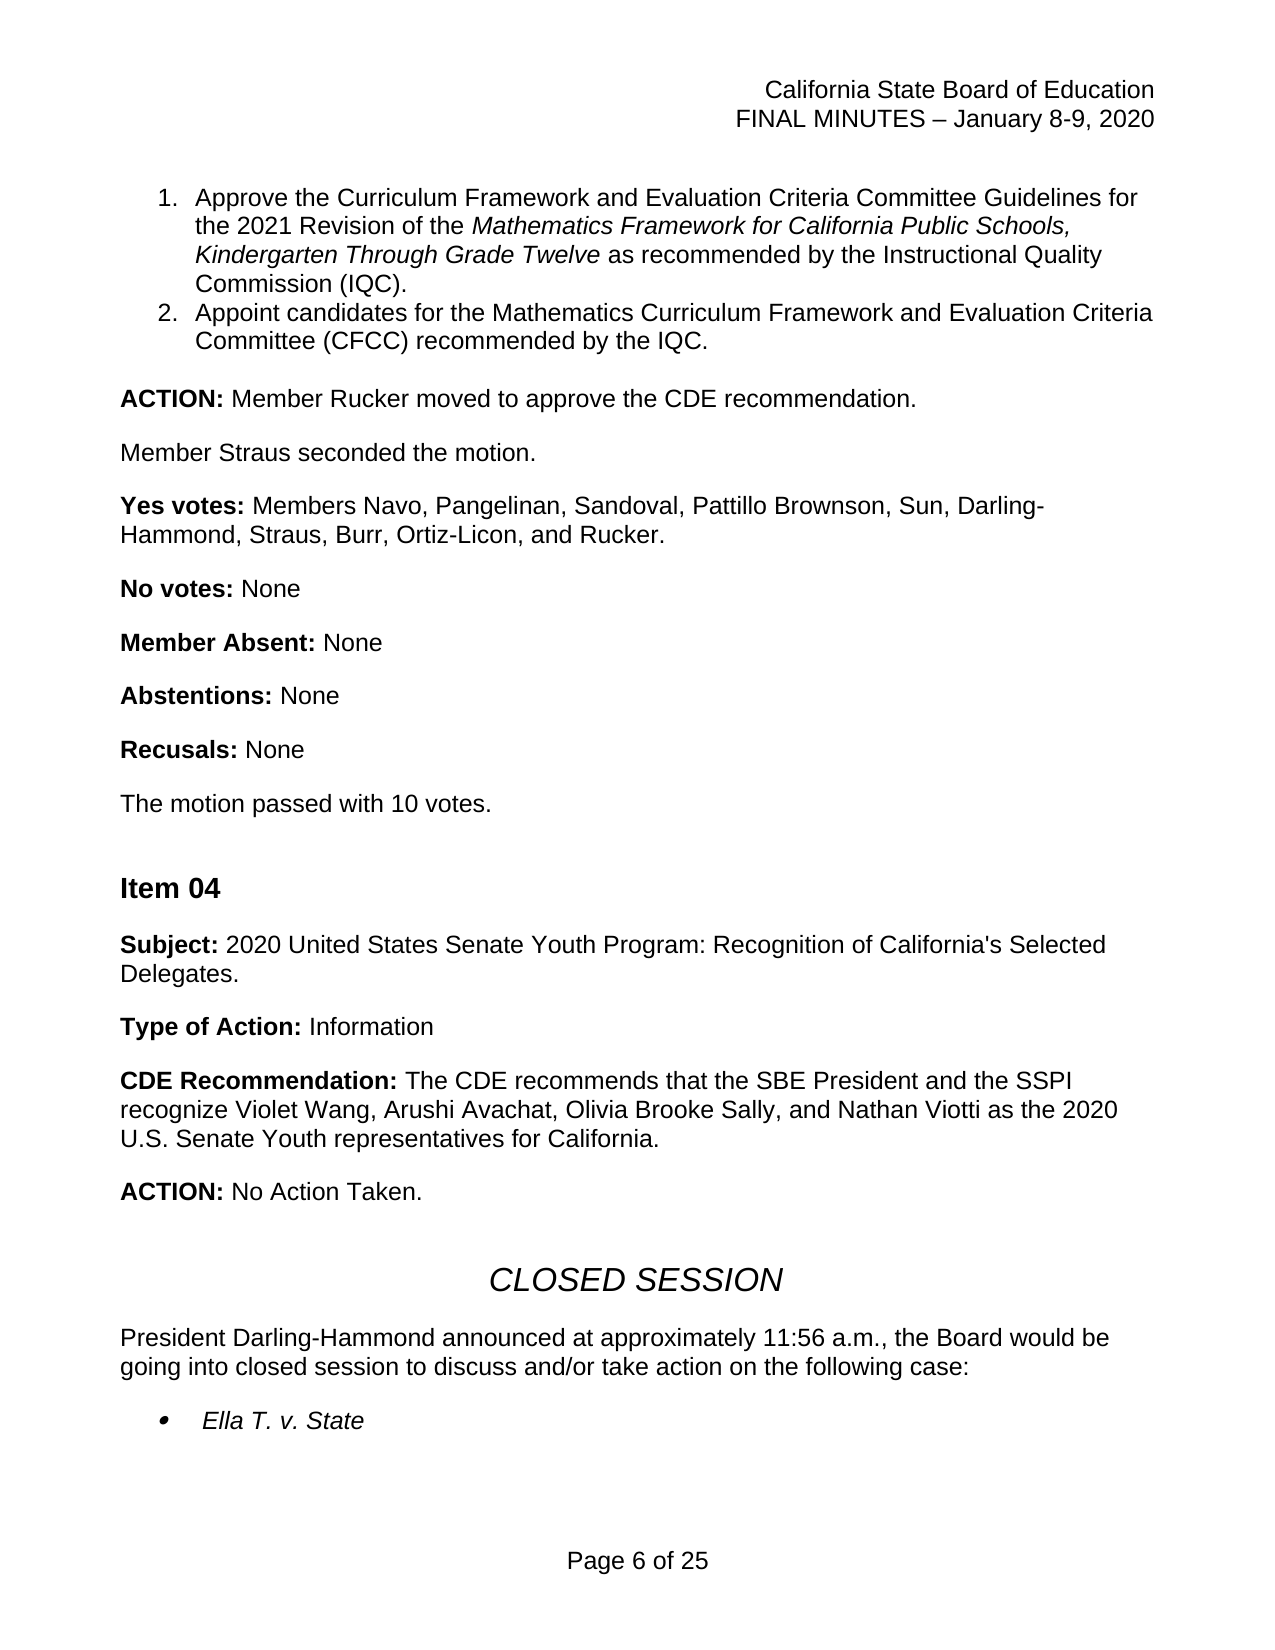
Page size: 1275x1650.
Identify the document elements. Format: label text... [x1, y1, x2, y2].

list Approve the Curriculum Framework and Evaluation Criteria Committee Guidelines for the 2021 Revision of the Mathematics Framework for California Public Schools, Kindergarten Through Grade Twelve as recommended by the Instructional Quality Commission (IQC). [157, 182, 1155, 297]
text Member Straus seconded the motion. [120, 437, 1155, 466]
text President Darling-Hammond announced at approximately 11:56 a.m., the Board would be going into closed session to discuss and/or take action on the following case: [120, 1323, 1155, 1381]
text CDE Recommendation: The CDE recommends that the SBE President and the SSPI recognize Violet Wang, Arushi Avachat, Olivia Brooke Sally, and Nathan Viotti as the 2020 U.S. Senate Youth representatives for California. [120, 1066, 1155, 1152]
text Subject: 2020 United States Senate Youth Program: Recognition of California's Selected Delegates. [120, 930, 1155, 987]
text No votes: None [120, 574, 1155, 602]
text Yes votes: Members Navo, Pangelinan, Sandoval, Pattillo Brownson, Sun, Darling-Hammond, Straus, Burr, Ortiz-Licon, and Rucker. [120, 491, 1155, 549]
text ACTION: No Action Taken. [120, 1177, 1155, 1206]
text Recusals: None [120, 735, 1155, 764]
subtitle Item 04 [120, 871, 1155, 905]
text Abstentions: None [120, 681, 1155, 710]
text The motion passed with 10 votes. [120, 789, 1155, 817]
text Member Absent: None [120, 627, 1155, 656]
text CLOSED SESSION [120, 1260, 1155, 1298]
text Type of Action: Information [120, 1012, 1155, 1041]
list Ella T. v. State [157, 1406, 1155, 1434]
text ACTION: Member Rucker moved to approve the CDE recommendation. [120, 384, 1155, 412]
list Appoint candidates for the Mathematics Curriculum Framework and Evaluation Criteria Committee (CFCC) recommended by the IQC. [157, 297, 1155, 355]
